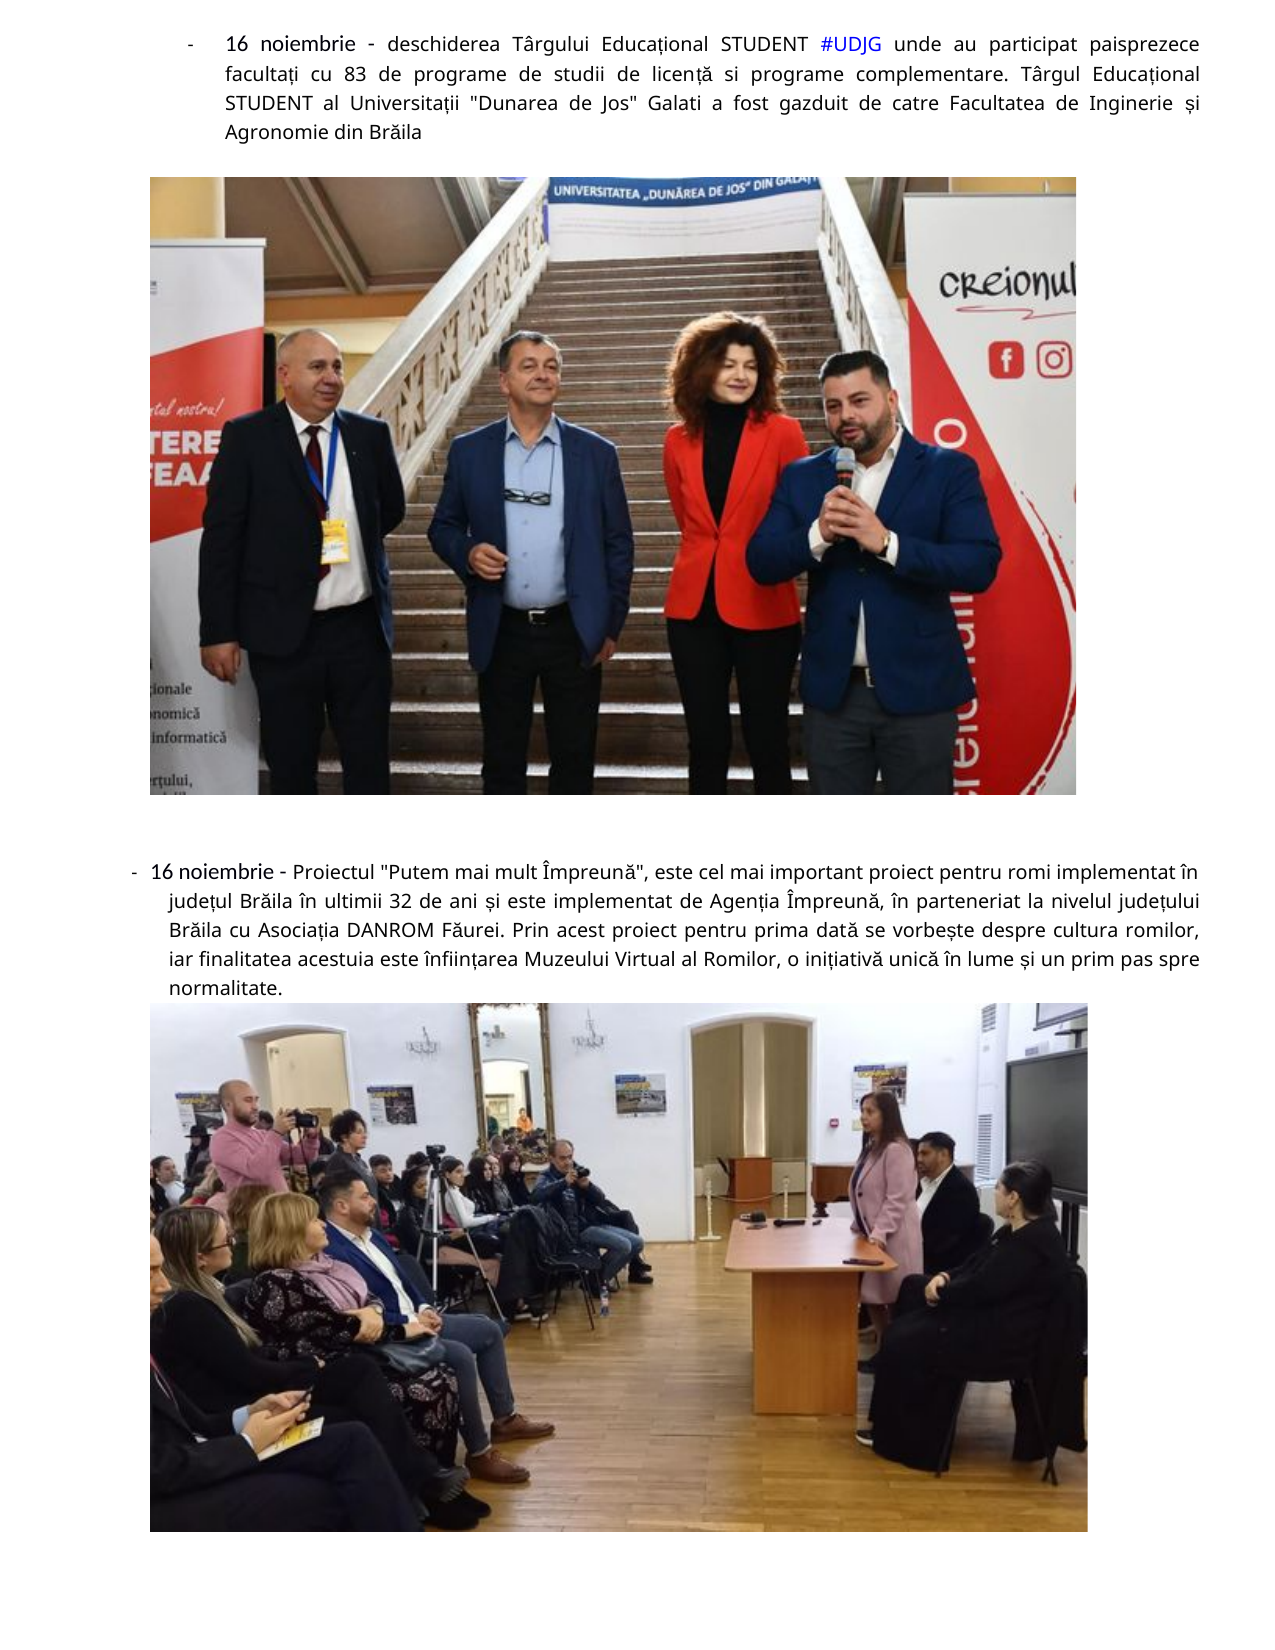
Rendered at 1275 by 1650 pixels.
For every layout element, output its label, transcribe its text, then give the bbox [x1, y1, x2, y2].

list 16 noiembrie - deschiderea Târgului Educațional STUDENT #UDJG unde au participat paisprezece facultați cu 83 de programe de studii de licență si programe complementare. Târgul Educațional STUDENT al Universitații "Dunarea de Jos" Galati a fost gazduit de catre Facultatea de Inginerie și Agronomie din Brăila [187, 29, 1200, 145]
picture [150, 1003, 1088, 1532]
list 16 noiembrie - Proiectul "Putem mai mult Împreună", este cel mai important proiect pentru romi implementat în județul Brăila în ultimii 32 de ani și este implementat de Agenția Împreună, în parteneriat la nivelul județului Brăila cu Asociația DANROM Făurei. Prin acest proiect pentru prima dată se vorbește despre cultura romilor, iar finalitatea acestuia este înființarea Muzeului Virtual al Romilor, o inițiativă unică în lume și un prim pas spre normalitate. [131, 857, 1200, 1001]
picture [150, 177, 1077, 795]
